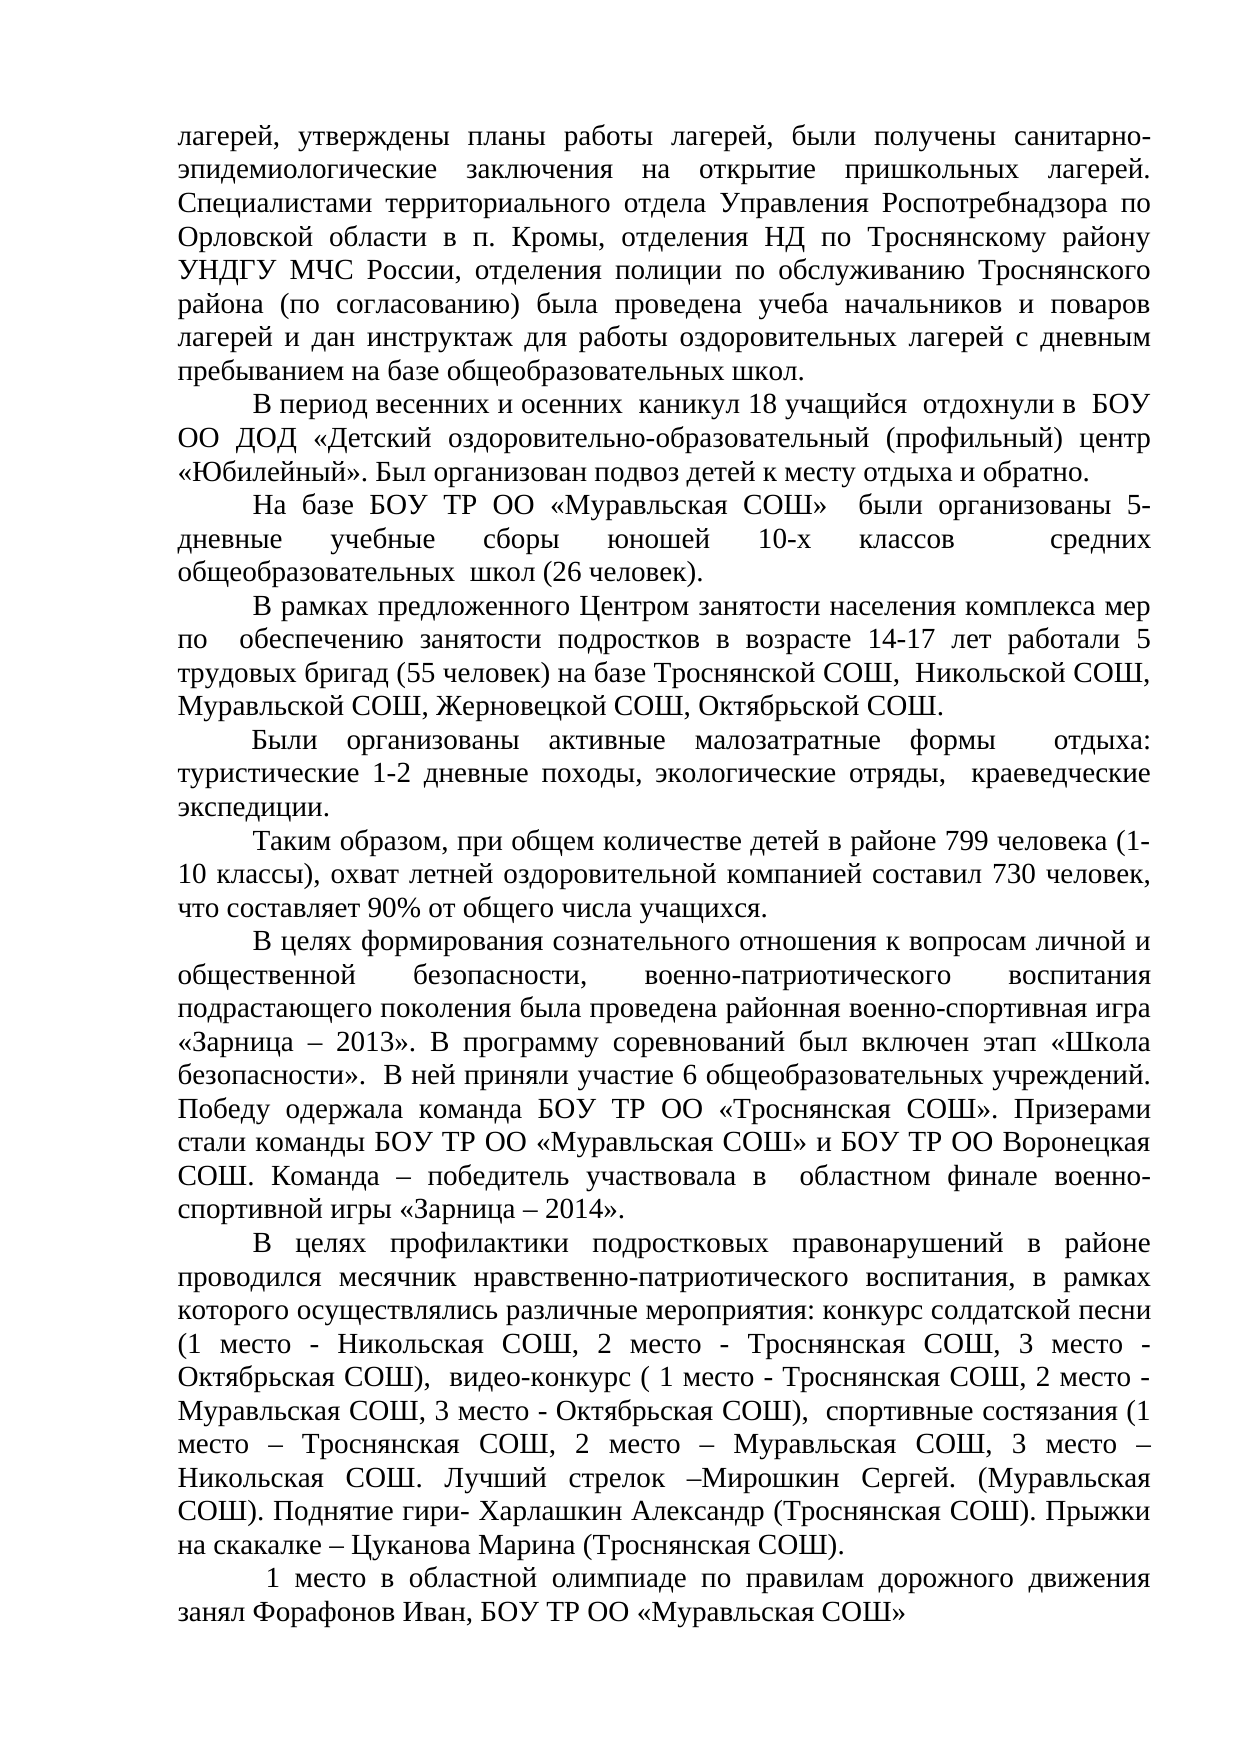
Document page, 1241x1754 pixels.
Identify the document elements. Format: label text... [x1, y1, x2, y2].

text В рамках предложенного Центром занятости населения комплекса мер по обеспечению занятости подростков в возрасте 14-17 лет работали 5 трудовых бригад (55 человек) на базе Троснянской СОШ, Никольской СОШ, Муравльской СОШ, Жерновецкой СОШ, Октябрьской СОШ. [177, 588, 1152, 722]
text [177, 118, 1152, 386]
text В период весенних и осенних каникул 18 учащийся отдохнули в БОУ ОО ДОД «Детский оздоровительно-образовательный (профильный) центр «Юбилейный». Был организован подвоз детей к месту отдыха и обратно. [177, 386, 1152, 487]
text 1 место в областной олимпиаде по правилам дорожного движения занял Форафонов Иван, БОУ ТР ОО «Муравльская СОШ» [177, 1561, 1152, 1628]
text В целях профилактики подростковых правонарушений в районе проводился месячник нравственно-патриотического воспитания, в рамках которого осуществлялись различные мероприятия: конкурс солдатской песни (1 место - Никольская СОШ, 2 место - Троснянская СОШ, 3 место - Октябрьская СОШ), видео-конкурс ( 1 место - Троснянская СОШ, 2 место - Муравльская СОШ, 3 место - Октябрьская СОШ), спортивные состязания (1 место – Троснянская СОШ, 2 место – Муравльская СОШ, 3 место – Никольская СОШ. Лучший стрелок –Мирошкин Сергей. (Муравльская СОШ). Поднятие гири- Харлашкин Александр (Троснянская СОШ). Прыжки на скакалке – Цуканова Марина (Троснянская СОШ). [177, 1225, 1152, 1561]
text Были организованы активные малозатратные формы отдыха: туристические 1-2 дневные походы, экологические отряды, краеведческие экспедиции. [177, 722, 1152, 823]
text Таким образом, при общем количестве детей в районе 799 человека (1-10 классы), охват летней оздоровительной компанией составил 730 человек, что составляет 90% от общего числа учащихся. [177, 823, 1152, 923]
text На базе БОУ ТР ОО «Муравльская СОШ» были организованы 5-дневные учебные сборы юношей 10-х классов средних общеобразовательных школ (26 человек). [177, 487, 1152, 588]
text В целях формирования сознательного отношения к вопросам личной и общественной безопасности, военно-патриотического воспитания подрастающего поколения была проведена районная военно-спортивная игра «Зарница – 2013». В программу соревнований был включен этап «Школа безопасности». В ней приняли участие 6 общеобразовательных учреждений. Победу одержала команда БОУ ТР ОО «Троснянская СОШ». Призерами стали команды БОУ ТР ОО «Муравльская СОШ» и БОУ ТР ОО Воронецкая СОШ. Команда – победитель участвовала в областном финале военно-спортивной игры «Зарница – 2014». [177, 923, 1152, 1225]
